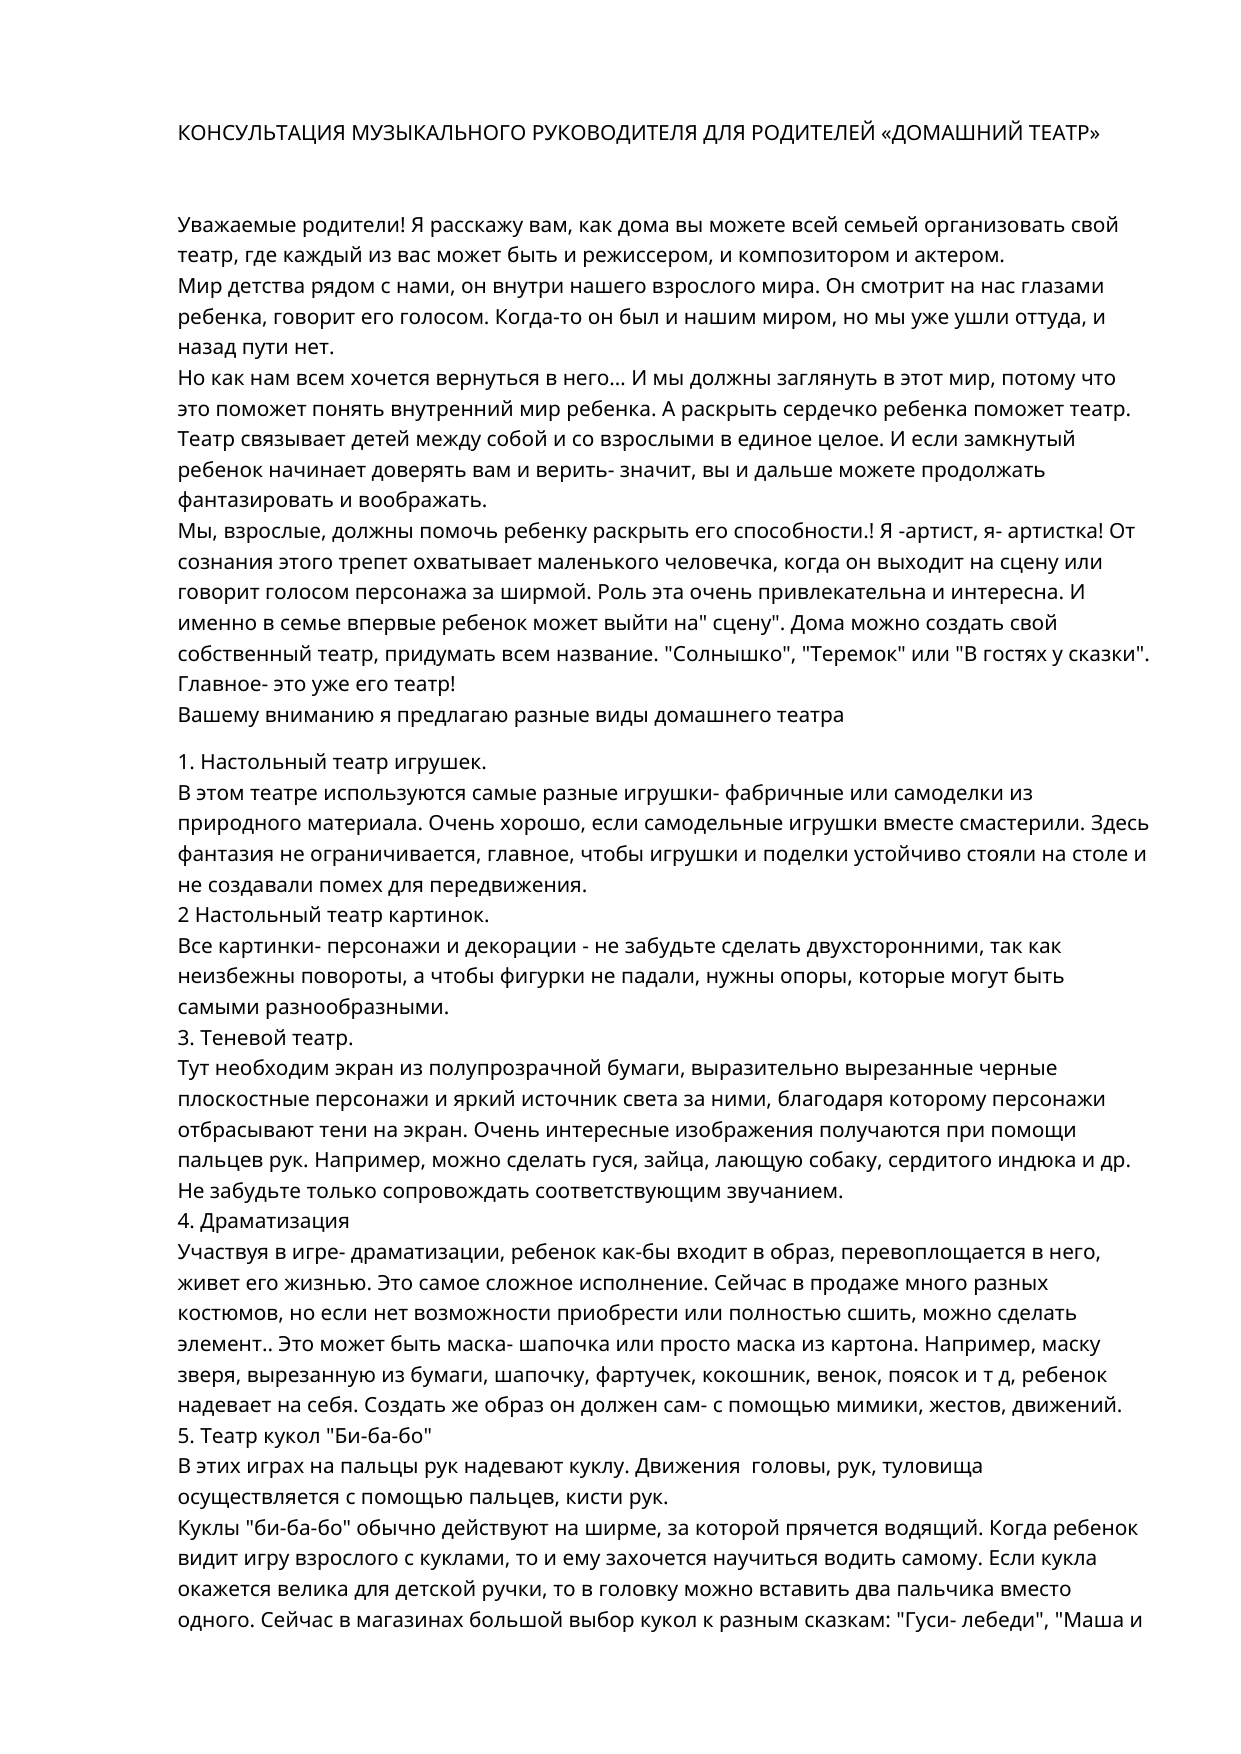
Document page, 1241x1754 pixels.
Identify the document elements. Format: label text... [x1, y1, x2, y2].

text КОНСУЛЬТАЦИЯ МУЗЫКАЛЬНОГО РУКОВОДИТЕЛЯ ДЛЯ РОДИТЕЛЕЙ «ДОМАШНИЙ ТЕАТР» Уважаемые родители! Я расскажу вам, как дома вы можете всей семьей организовать свой театр, где каждый из вас может быть и режиссером, и композитором и актером. Мир детства рядом с нами, он внутри нашего взрослого мира. Он смотрит на нас глазами ребенка, говорит его голосом. Когда-то он был и нашим миром, но мы уже ушли оттуда, и назад пути нет. Но как нам всем хочется вернуться в него… И мы должны заглянуть в этот мир, потому что это поможет понять внутренний мир ребенка. А раскрыть сердечко ребенка поможет театр. Театр связывает детей между собой и со взрослыми в единое целое. И если замкнутый ребенок начинает доверять вам и верить- значит, вы и дальше можете продолжать фантазировать и воображать. Мы, взрослые, должны помочь ребенку раскрыть его способности.! Я -артист, я- артистка! От сознания этого трепет охватывает маленького человечка, когда он выходит на сцену или говорит голосом персонажа за ширмой. Роль эта очень привлекательна и интересна. И именно в семье впервые ребенок может выйти на" сцену". Дома можно создать свой собственный театр, придумать всем название. "Солнышко", "Теремок" или "В гостях у сказки". Главное- это уже его театр! Вашему вниманию я предлагаю разные виды домашнего театра [177, 118, 1152, 728]
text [177, 747, 1152, 1633]
